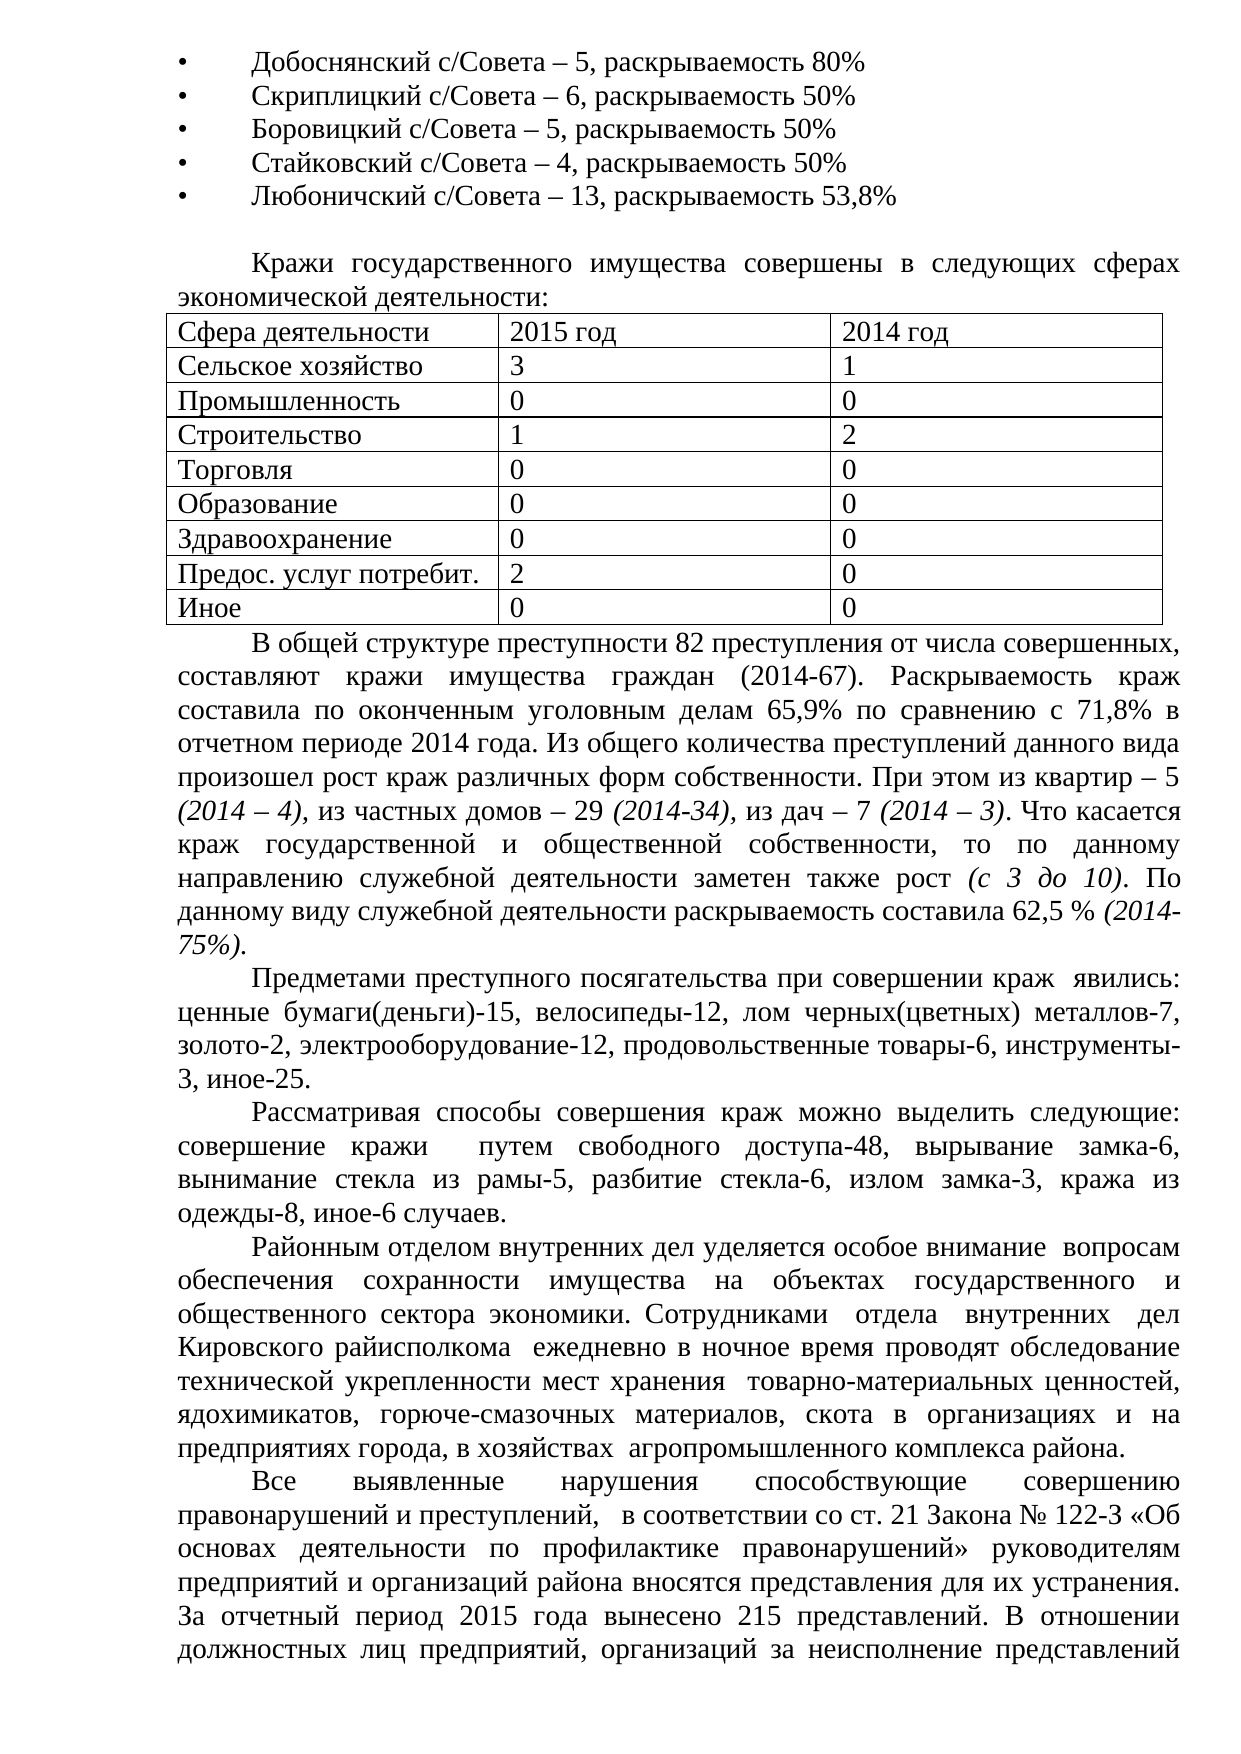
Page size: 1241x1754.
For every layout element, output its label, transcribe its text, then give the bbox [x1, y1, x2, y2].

table_header Сфера деятельности [167, 314, 498, 347]
text • Любоничский с/Совета – 13, раскрываемость 53,8% [177, 178, 1181, 212]
text Районным отделом внутренних дел уделяется особое внимание вопросам обеспечения сохранности имущества на объектах государственного и общественного сектора экономики. Сотрудниками отдела внутренних дел Кировского райисполкома ежедневно в ночное время проводят обследование технической укрепленности мест хранения товарно-материальных ценностей, ядохимикатов, горюче-смазочных материалов, скота в организациях и на предприятиях города, в хозяйствах агропромышленного комплекса района. [177, 1229, 1181, 1463]
table_header 2014 год [831, 314, 1162, 347]
text • Боровицкий с/Совета – 5, раскрываемость 50% [177, 111, 1181, 145]
table_cell 0 [831, 556, 1162, 589]
text Кражи государственного имущества совершены в следующих сферах экономической деятельности: [177, 246, 1181, 313]
table_cell 3 [499, 348, 830, 382]
text • Стайковский с/Совета – 4, раскрываемость 50% [177, 145, 1181, 178]
text • Добоснянский с/Совета – 5, раскрываемость 80% [177, 44, 1181, 78]
table_cell 0 [831, 590, 1162, 624]
table_cell 0 [499, 452, 830, 486]
table_cell 0 [499, 590, 830, 624]
table_cell 0 [499, 383, 830, 416]
text Предметами преступного посягательства при совершении краж явились: ценные бумаги(деньги)-15, велосипеды-12, лом черных(цветных) металлов-7, золото-2, электрооборудование-12, продовольственные товары-6, инструменты-3, иное-25. [177, 960, 1181, 1094]
table_cell Иное [167, 590, 498, 624]
table_cell 2 [499, 556, 830, 589]
table_cell 2 [831, 418, 1162, 451]
text В общей структуре преступности 82 преступления от числа совершенных, составляют кражи имущества граждан (2014-67). Раскрываемость краж составила по оконченным уголовным делам 65,9% по сравнению с 71,8% в отчетном периоде 2014 года. Из общего количества преступлений данного вида произошел рост краж различных форм собственности. При этом из квартир – 5 (2014 – 4), из частных домов – 29 (2014-34), из дач – 7 (2014 – 3). Что касается краж государственной и общественной собственности, то по данному направлению служебной деятельности заметен также рост (с 3 до 10). По данному виду служебной деятельности раскрываемость составила 62,5 % (2014-75%). [177, 625, 1181, 960]
table_cell Образование [167, 487, 498, 520]
text • Скриплицкий с/Совета – 6, раскрываемость 50% [177, 78, 1181, 111]
table_cell Строительство [167, 418, 498, 451]
table_cell Здравоохранение [167, 521, 498, 555]
table_cell Промышленность [167, 383, 498, 416]
table_cell 0 [831, 521, 1162, 555]
table_cell 0 [499, 487, 830, 520]
text Рассматривая способы совершения краж можно выделить следующие: совершение кражи путем свободного доступа-48, вырывание замка-6, вынимание стекла из рамы-5, разбитие стекла-6, излом замка-3, кража из одежды-8, иное-6 случаев. [177, 1094, 1181, 1229]
table_cell Торговля [167, 452, 498, 486]
table_cell 0 [831, 383, 1162, 416]
table_cell Сельское хозяйство [167, 348, 498, 382]
table_cell 0 [831, 487, 1162, 520]
table_cell 0 [831, 452, 1162, 486]
table_cell 1 [831, 348, 1162, 382]
table_cell Предос. услуг потребит. [167, 556, 498, 589]
table_header 2015 год [499, 314, 830, 347]
table_cell 1 [499, 418, 830, 451]
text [177, 1463, 1181, 1665]
table_cell 0 [499, 521, 830, 555]
